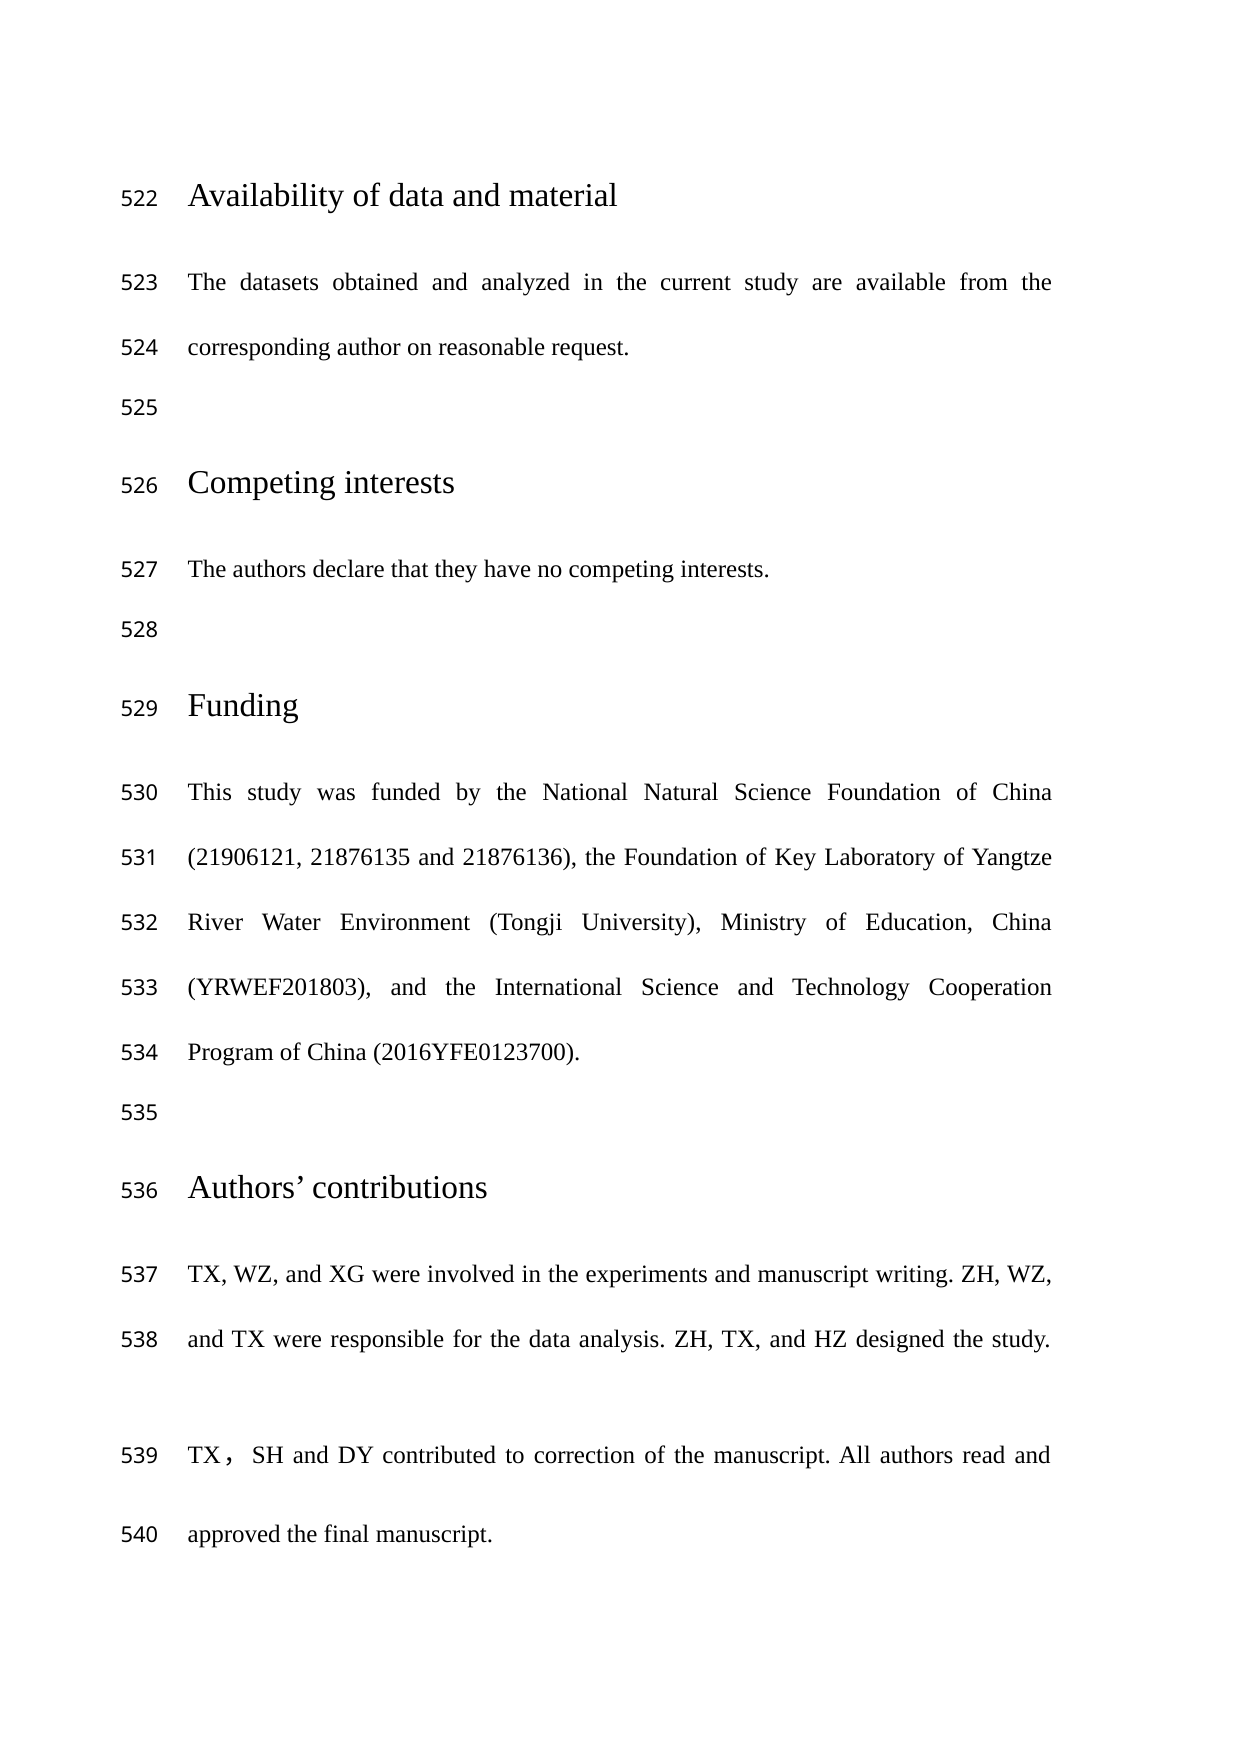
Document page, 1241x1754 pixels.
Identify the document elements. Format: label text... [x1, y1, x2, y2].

text The authors declare that they have no competing interests. [187, 553, 1053, 585]
text TX, WZ, and XG were involved in the experiments and manuscript writing. ZH, WZ, and TX were responsible for the data analysis. ZH, TX, and HZ designed the study. TX，SH and DY contributed to correction of the manuscript. All authors read and approved the final manuscript. [187, 1257, 1053, 1550]
text This study was funded by the National Natural Science Foundation of China (21906121, 21876135 and 21876136), the Foundation of Key Laboratory of Yangtze River Water Environment (Tongji University), Ministry of Education, China (YRWEF201803), and the International Science and Technology Cooperation Program of China (2016YFE0123700). [187, 775, 1053, 1067]
text Funding [187, 672, 1053, 737]
text Authors’ contributions [187, 1154, 1053, 1219]
text Availability of data and material [187, 162, 1053, 227]
text Competing interests [187, 449, 1053, 514]
text The datasets obtained and analyzed in the current study are available from the corresponding author on reasonable request. [187, 265, 1053, 363]
